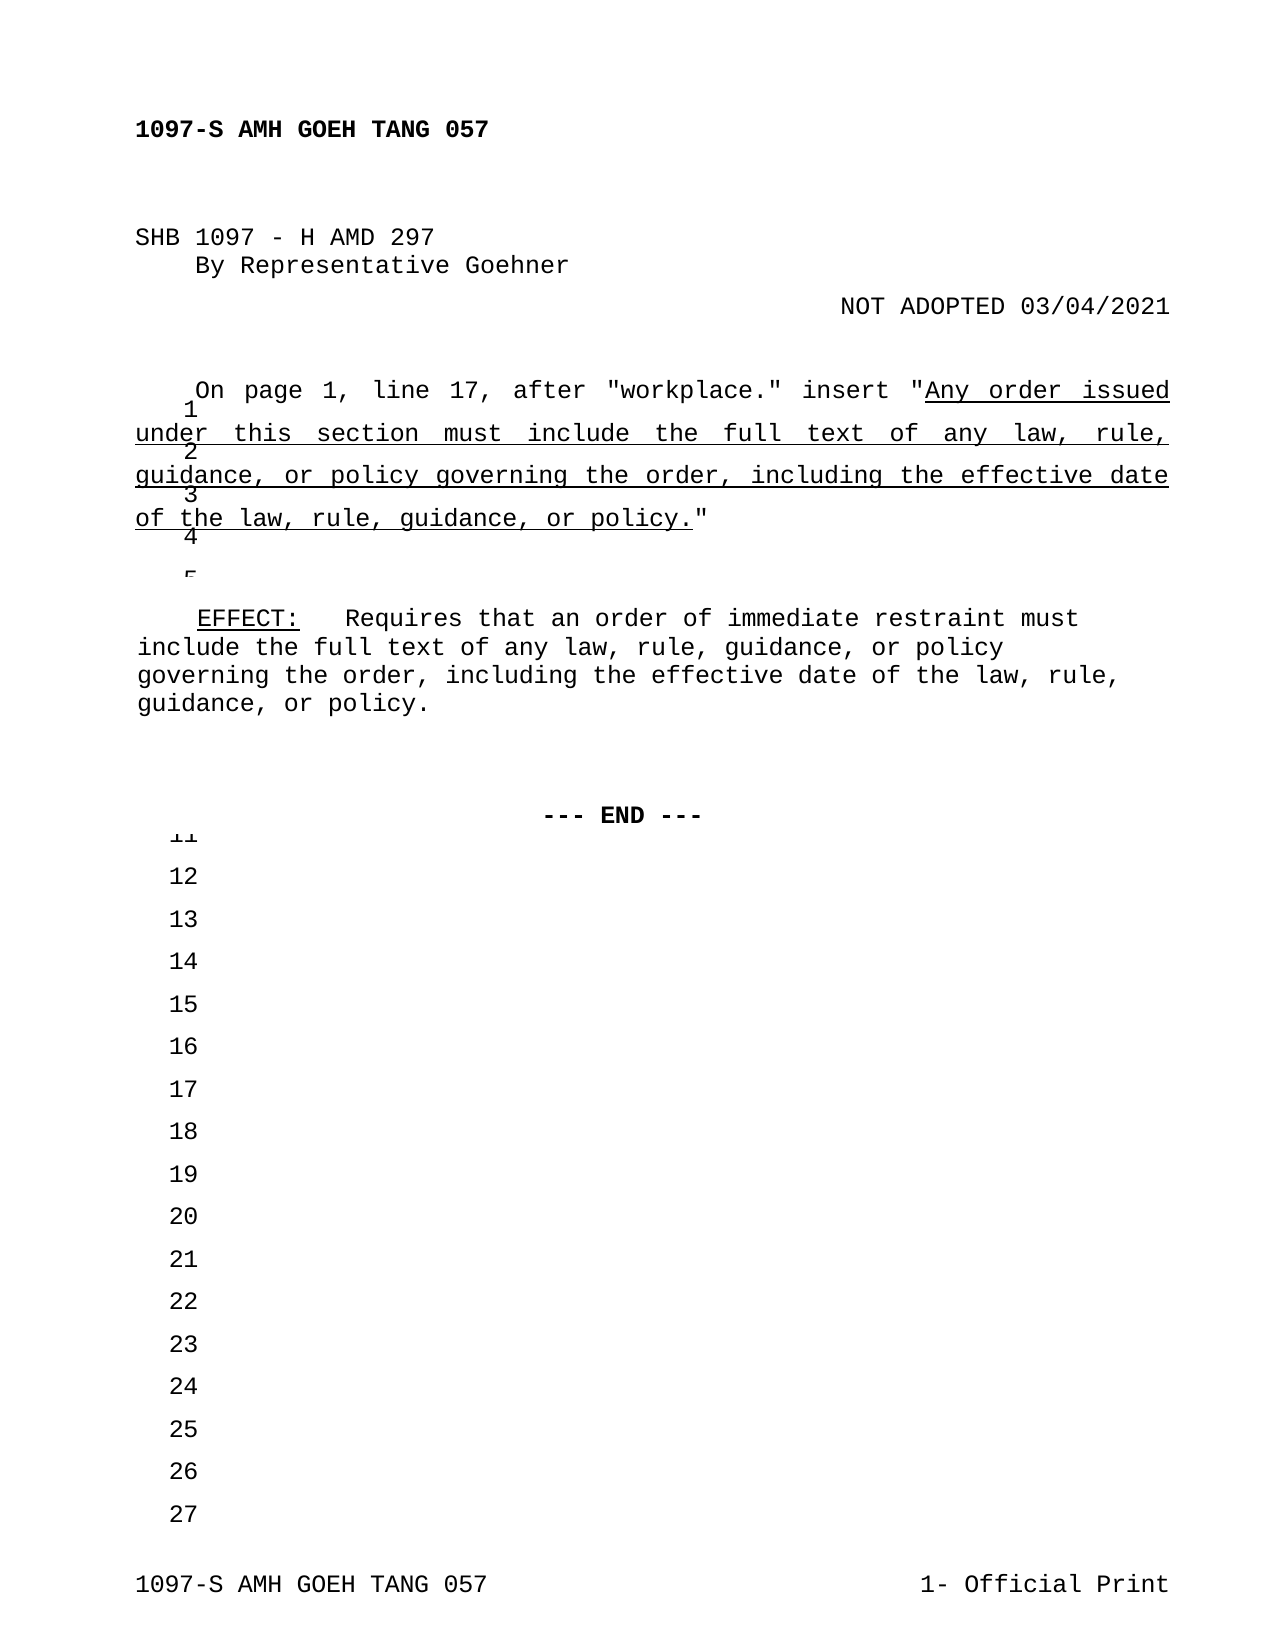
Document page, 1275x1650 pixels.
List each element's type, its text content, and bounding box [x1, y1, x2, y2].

text On page 1, line 17, after "workplace." insert "Any order issued under this section must include the full text of any law, rule, guidance, or policy governing the order, including the effective date of the law, rule, guidance, or policy." [135, 365, 1170, 535]
text --- END --- [75, 790, 1170, 832]
text - [135, 224, 1170, 252]
